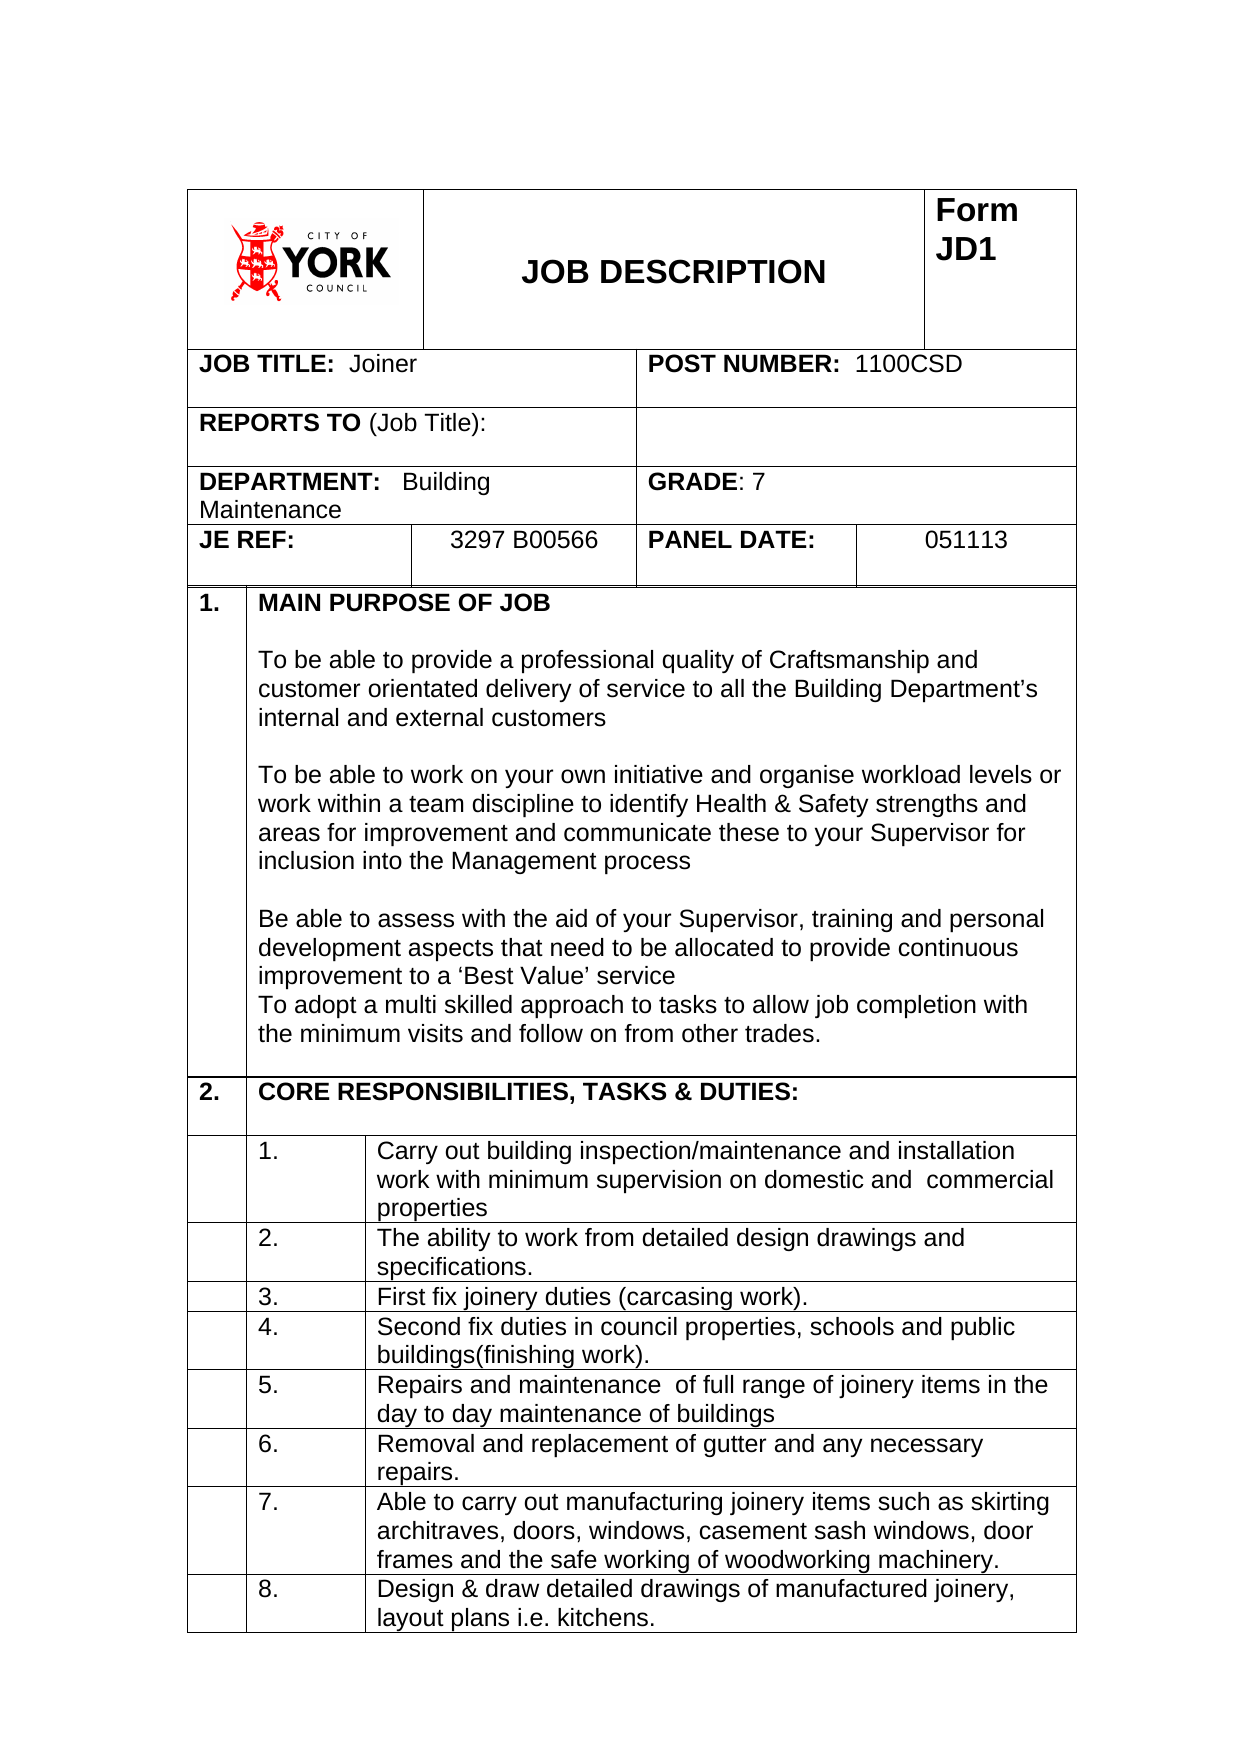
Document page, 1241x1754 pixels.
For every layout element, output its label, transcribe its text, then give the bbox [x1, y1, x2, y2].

table_cell MAIN PURPOSE OF JOB To be able to provide a professional quality of Craftsmanship and customer orientated delivery of service to all the Building Department’s internal and external customers To be able to work on your own initiative and organise workload levels or work within a team discipline to identify Health & Safety strengths and areas for improvement and communicate these to your Supervisor for inclusion into the Management process Be able to assess with the aid of your Supervisor, training and personal development aspects that need to be allocated to provide continuous improvement to a ‘Best Value’ service To adopt a multi skilled approach to tasks to allow job completion with the minimum visits and follow on from other trades. [247, 588, 1076, 1076]
table_cell [188, 1282, 246, 1311]
table_cell 2. [247, 1223, 365, 1281]
table_cell [188, 1575, 246, 1632]
table_cell POST NUMBER: 1100CSD [637, 350, 1076, 407]
table_cell [188, 1312, 246, 1369]
table_cell Repairs and maintenance of full range of joinery items in the day to day maintenance of buildings [366, 1370, 1076, 1428]
table_cell 5. [247, 1370, 365, 1428]
table_cell [188, 1370, 246, 1428]
table_cell 2. [188, 1078, 246, 1135]
table_cell PANEL DATE: [637, 525, 856, 584]
table_cell 7. [247, 1487, 365, 1573]
table_cell 1. [188, 588, 246, 1076]
table_cell [188, 1223, 246, 1281]
table_cell Carry out building inspection/maintenance and installation work with minimum supervision on domestic and commercial properties [366, 1136, 1076, 1222]
table_cell 3. [247, 1282, 365, 1311]
table_cell The ability to work from detailed design drawings and specifications. [366, 1223, 1076, 1281]
table_cell [188, 1429, 246, 1486]
table_cell DEPARTMENT: Building Maintenance [188, 467, 636, 524]
table_cell 8. [247, 1575, 365, 1632]
table_cell [188, 1487, 246, 1573]
table_cell 051113 [857, 525, 1076, 584]
table_cell Design & draw detailed drawings of manufactured joinery, layout plans i.e. kitchens. [366, 1575, 1076, 1632]
table_cell REPORTS TO (Job Title): [188, 408, 636, 466]
table_cell CORE RESPONSIBILITIES, TASKS & DUTIES: [247, 1078, 1076, 1135]
table_cell [188, 1136, 246, 1222]
table_cell [637, 408, 1076, 466]
table_header JOB DESCRIPTION [424, 190, 924, 348]
table_cell 1. [247, 1136, 365, 1222]
table_cell JE REF: [188, 525, 411, 584]
table_cell 3297 B00566 [412, 525, 636, 584]
table_header [188, 190, 423, 348]
table_cell Second fix duties in council properties, schools and public buildings(finishing work). [366, 1312, 1076, 1369]
table_cell JOB TITLE: Joiner [188, 350, 636, 407]
table_header Form JD1 [925, 190, 1076, 348]
table_cell GRADE: 7 [637, 467, 1076, 524]
table_cell Removal and replacement of gutter and any necessary repairs. [366, 1429, 1076, 1486]
table_cell Able to carry out manufacturing joinery items such as skirting architraves, doors, windows, casement sash windows, door frames and the safe working of woodworking machinery. [366, 1487, 1076, 1573]
picture [223, 218, 399, 305]
table_cell 4. [247, 1312, 365, 1369]
table_cell 6. [247, 1429, 365, 1486]
table_cell First fix joinery duties (carcasing work). [366, 1282, 1076, 1311]
